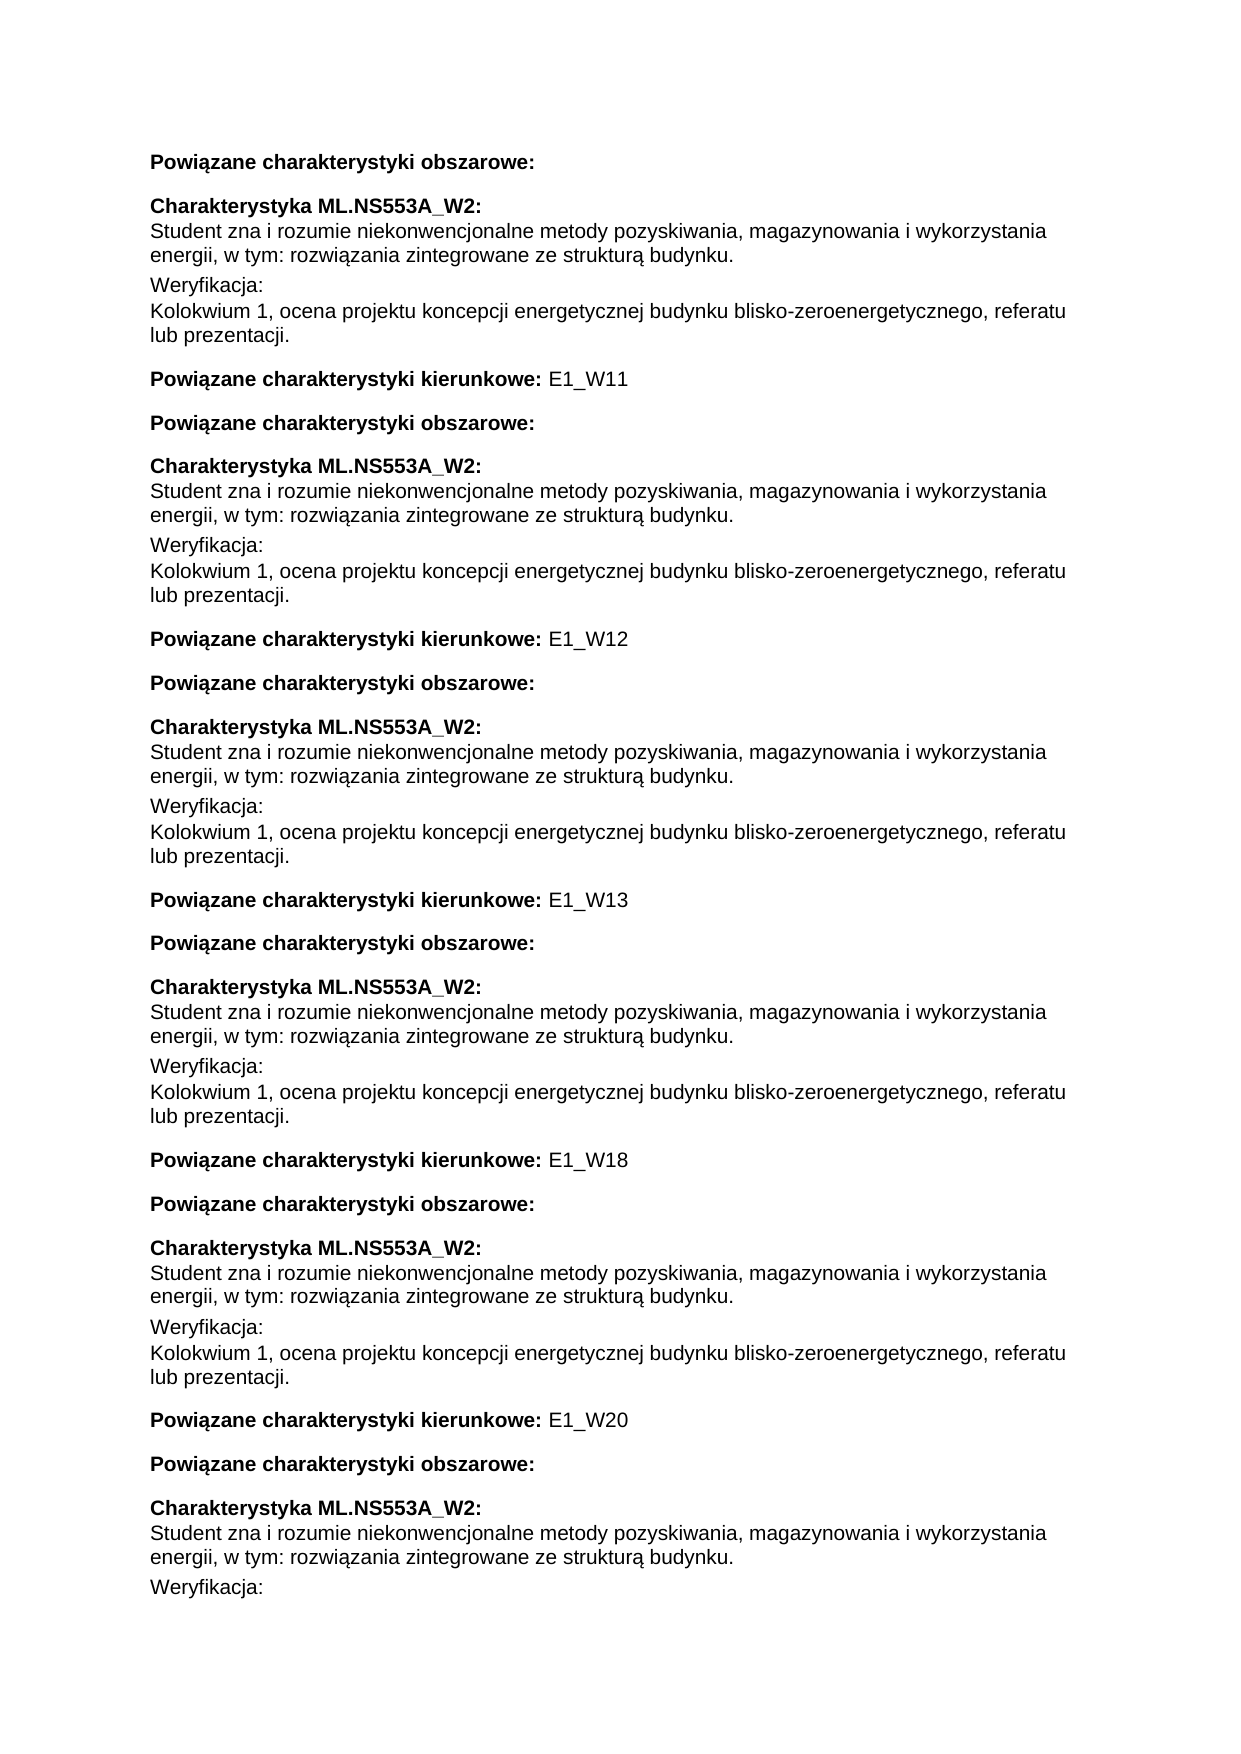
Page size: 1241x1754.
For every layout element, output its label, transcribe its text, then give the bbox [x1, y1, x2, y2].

text Kolokwium 1, ocena projektu koncepcji energetycznej budynku blisko-zeroenergetycznego, referatu lub prezentacji. [150, 559, 1090, 607]
text Powiązane charakterystyki obszarowe: [150, 150, 1090, 174]
text Charakterystyka ML.NS553A_W2: [150, 1496, 1090, 1520]
text Charakterystyka ML.NS553A_W2: [150, 454, 1090, 478]
text Powiązane charakterystyki kierunkowe: E1_W18 [150, 1148, 1090, 1172]
text Kolokwium 1, ocena projektu koncepcji energetycznej budynku blisko-zeroenergetycznego, referatu lub prezentacji. [150, 1341, 1090, 1388]
text Kolokwium 1, ocena projektu koncepcji energetycznej budynku blisko-zeroenergetycznego, referatu lub prezentacji. [150, 1080, 1090, 1128]
text Powiązane charakterystyki kierunkowe: E1_W11 [150, 367, 1090, 391]
text Powiązane charakterystyki obszarowe: [150, 1192, 1090, 1216]
text Weryfikacja: [150, 1575, 1090, 1599]
text Weryfikacja: [150, 794, 1090, 818]
text Powiązane charakterystyki obszarowe: [150, 931, 1090, 955]
text Powiązane charakterystyki obszarowe: [150, 1452, 1090, 1476]
text Charakterystyka ML.NS553A_W2: [150, 975, 1090, 999]
text Charakterystyka ML.NS553A_W2: [150, 714, 1090, 738]
text Charakterystyka ML.NS553A_W2: [150, 1235, 1090, 1259]
text Powiązane charakterystyki obszarowe: [150, 410, 1090, 434]
text Kolokwium 1, ocena projektu koncepcji energetycznej budynku blisko-zeroenergetycznego, referatu lub prezentacji. [150, 299, 1090, 347]
text Powiązane charakterystyki obszarowe: [150, 671, 1090, 695]
text Powiązane charakterystyki kierunkowe: E1_W20 [150, 1408, 1090, 1432]
text Weryfikacja: [150, 273, 1090, 297]
text Weryfikacja: [150, 533, 1090, 557]
text Kolokwium 1, ocena projektu koncepcji energetycznej budynku blisko-zeroenergetycznego, referatu lub prezentacji. [150, 820, 1090, 868]
text Powiązane charakterystyki kierunkowe: E1_W12 [150, 627, 1090, 651]
text Charakterystyka ML.NS553A_W2: [150, 194, 1090, 218]
text Weryfikacja: [150, 1314, 1090, 1338]
text Powiązane charakterystyki kierunkowe: E1_W13 [150, 887, 1090, 911]
text Weryfikacja: [150, 1054, 1090, 1078]
